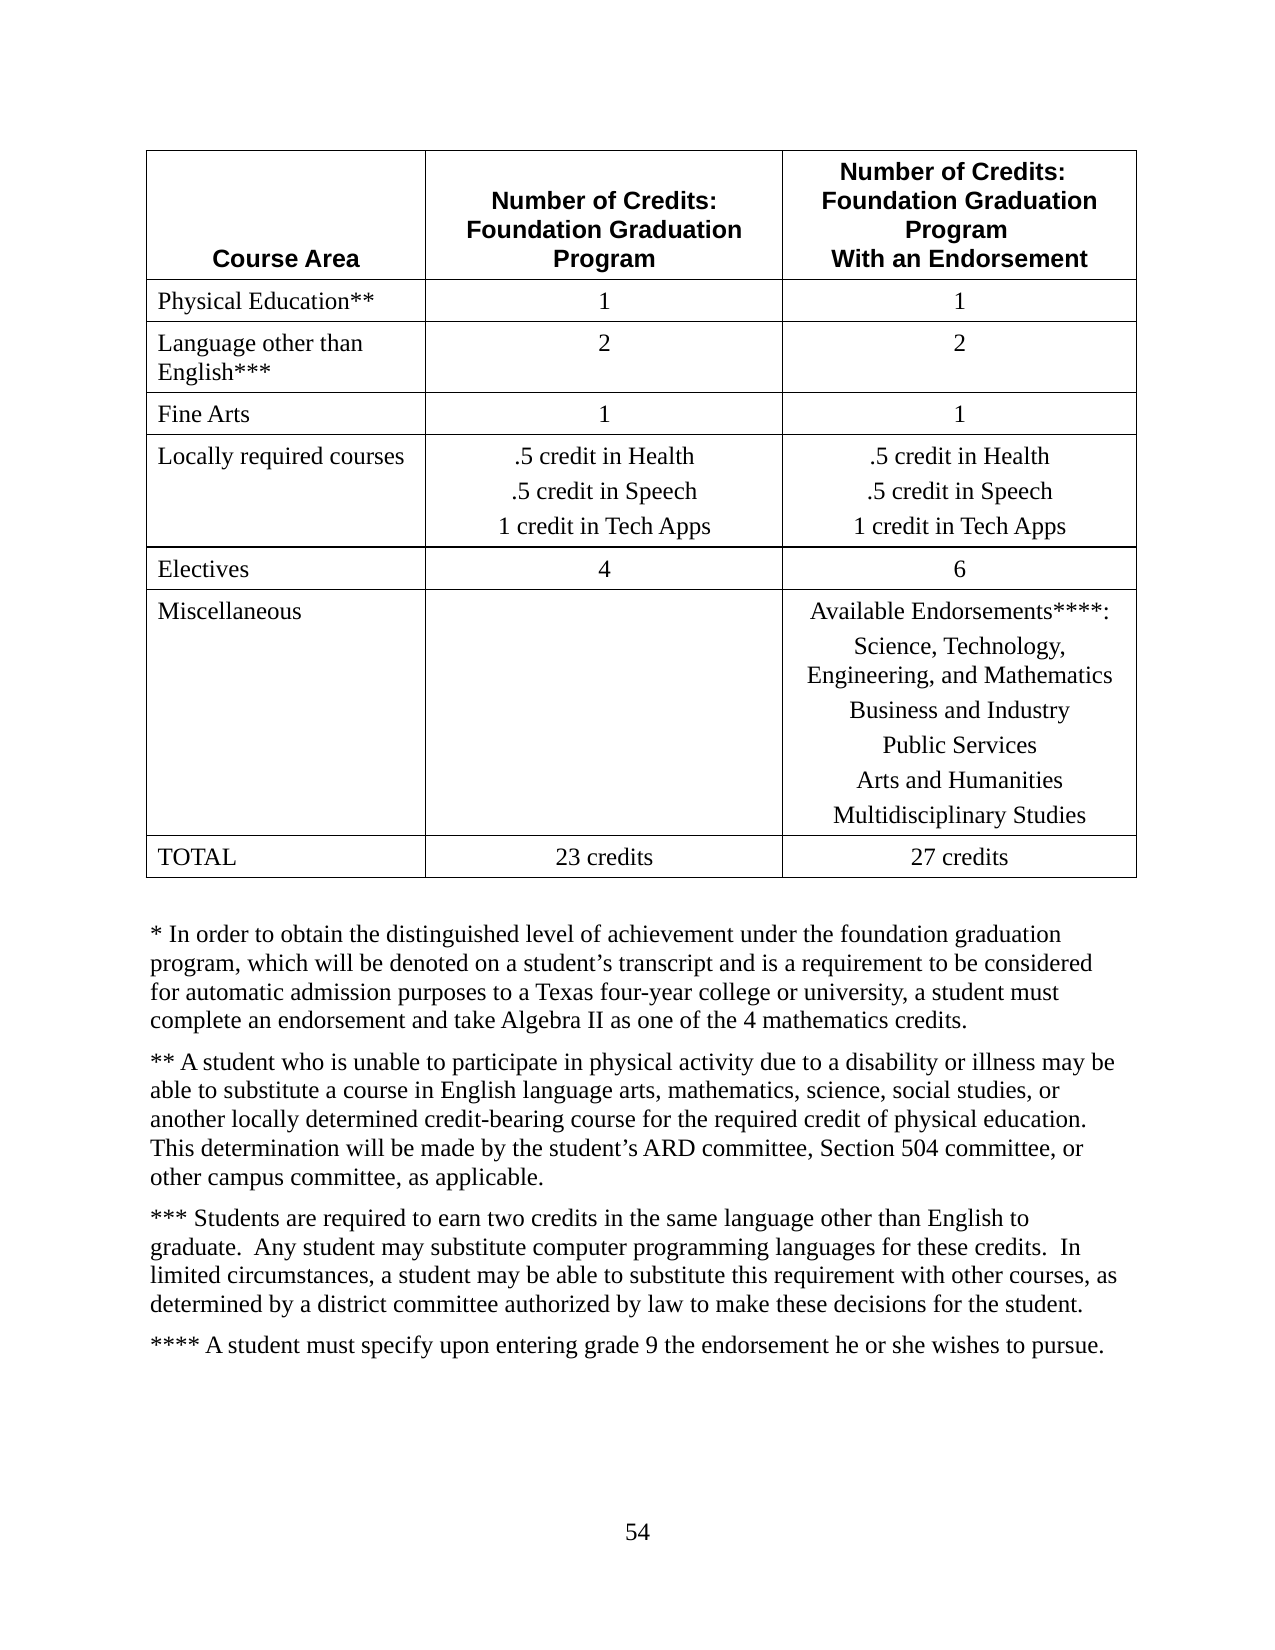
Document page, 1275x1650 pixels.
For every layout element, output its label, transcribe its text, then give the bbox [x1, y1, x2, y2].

table_cell 1 [426, 280, 782, 321]
text * In order to obtain the distinguished level of achievement under the foundation graduation program, which will be denoted on a student’s transcript and is a requirement to be considered for automatic admission purposes to a Texas four-year college or university, a student must complete an endorsement and take Algebra II as one of the 4 mathematics credits. [150, 919, 1125, 1034]
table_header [426, 151, 782, 278]
table_cell 1 [783, 280, 1136, 321]
table_cell 2 [783, 322, 1136, 392]
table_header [783, 151, 1136, 278]
text ** A student who is unable to participate in physical activity due to a disability or illness may be able to substitute a course in English language arts, mathematics, science, social studies, or another locally determined credit-bearing course for the required credit of physical education. This determination will be made by the student’s ARD committee, Section 504 committee, or other campus committee, as applicable. [150, 1047, 1125, 1191]
table_cell 1 [783, 393, 1136, 434]
text *** Students are required to earn two credits in the same language other than English to graduate. Any student may substitute computer programming languages for these credits. In limited circumstances, a student may be able to substitute this requirement with other courses, as determined by a district committee authorized by law to make these decisions for the student. [150, 1203, 1125, 1318]
table_cell Language other than English*** [147, 322, 425, 392]
table_cell Physical Education** [147, 280, 425, 321]
text **** A student must specify upon entering grade 9 the endorsement he or she wishes to pursue. [150, 1331, 1125, 1359]
table_cell 2 [426, 322, 782, 392]
table_cell 6 [783, 548, 1136, 589]
table_cell TOTAL [147, 836, 425, 877]
table_cell [426, 590, 782, 835]
table_cell Fine Arts [147, 393, 425, 434]
table_cell Available Endorsements****: Science, Technology, Engineering, and Mathematics Business and Industry Public Services Arts and Humanities Multidisciplinary Studies [783, 590, 1136, 835]
table_cell .5 credit in Health .5 credit in Speech 1 credit in Tech Apps [783, 435, 1136, 546]
table_cell 1 [426, 393, 782, 434]
table_cell 27 credits [783, 836, 1136, 877]
table_cell Locally required courses [147, 435, 425, 546]
table_cell 23 credits [426, 836, 782, 877]
table_cell Miscellaneous [147, 590, 425, 835]
table_cell .5 credit in Health .5 credit in Speech 1 credit in Tech Apps [426, 435, 782, 546]
table_cell Electives [147, 548, 425, 589]
table_header Course Area [147, 151, 425, 278]
table_cell 4 [426, 548, 782, 589]
